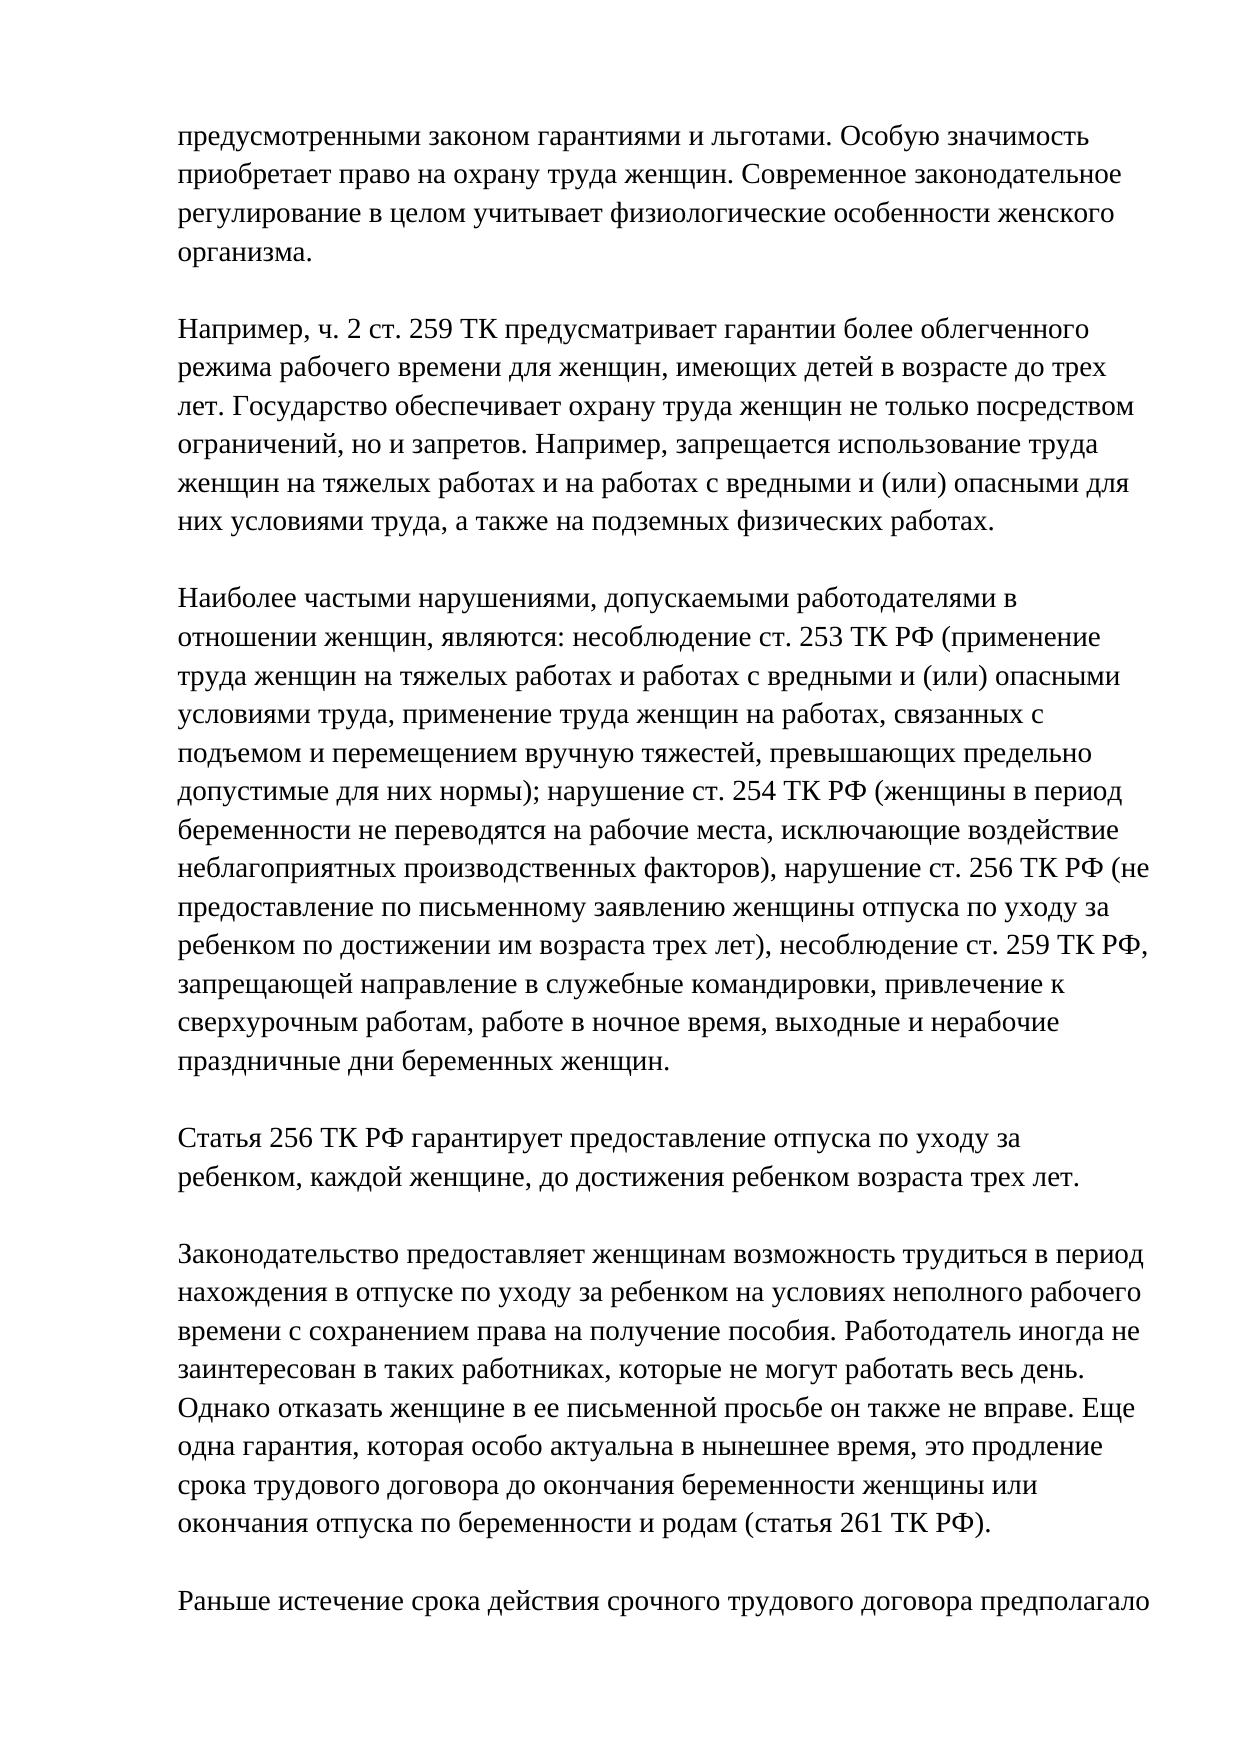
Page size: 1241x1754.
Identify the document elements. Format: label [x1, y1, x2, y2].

text [177, 118, 1152, 1616]
